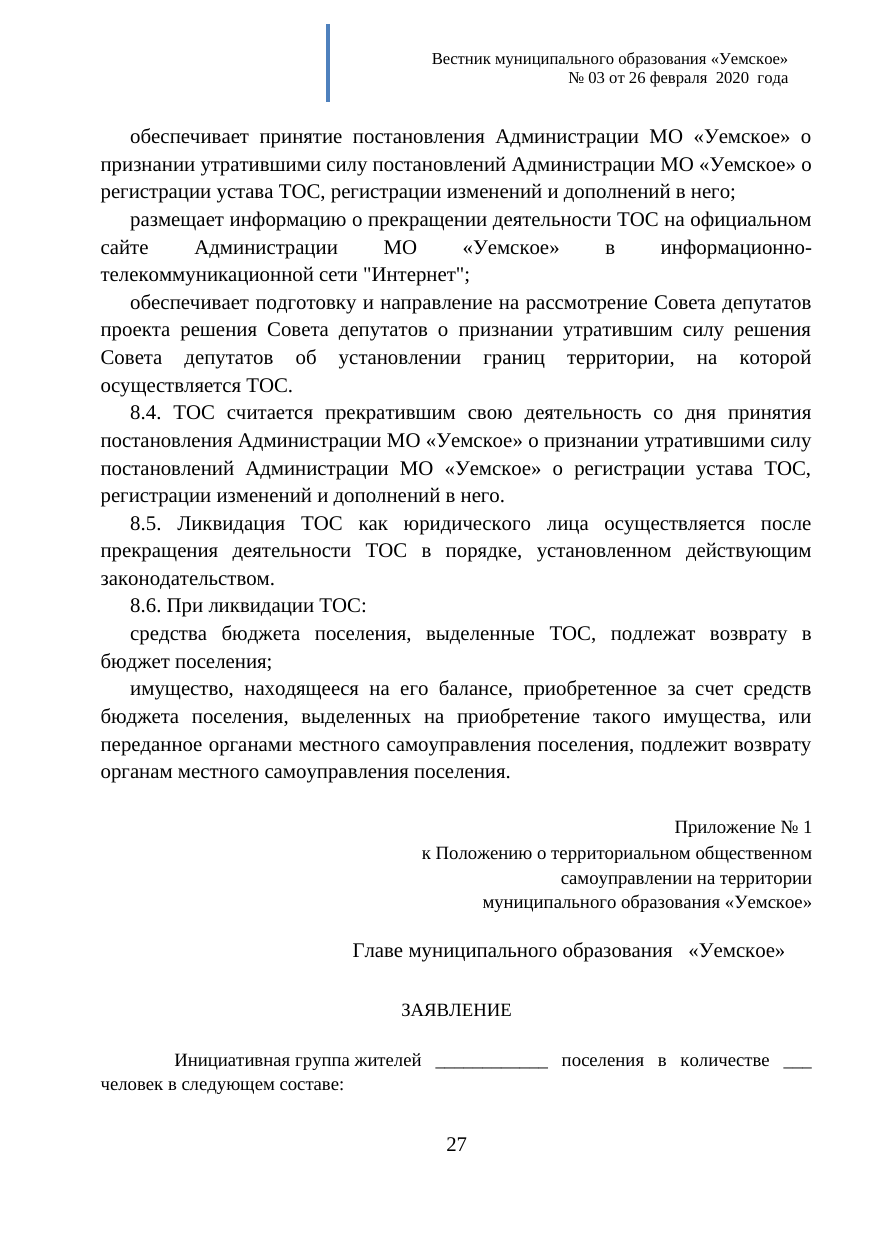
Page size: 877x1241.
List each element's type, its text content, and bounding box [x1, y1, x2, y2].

text Приложение № 1 [100, 814, 812, 838]
text муниципального образования «Уемское» [100, 891, 812, 913]
text обеспечивает подготовку и направление на рассмотрение Совета депутатов проекта решения Совета депутатов о признании утратившим силу решения Совета депутатов об установлении границ территории, на которой осуществляется ТОС. [100, 290, 812, 397]
text 8.4. ТОС считается прекратившим свою деятельность со дня принятия постановления Администрации МО «Уемское» о признании утратившими силу постановлений Администрации МО «Уемское» о регистрации устава ТОС, регистрации изменений и дополнений в него. [100, 400, 812, 507]
text к Положению о территориальном общественном [100, 842, 812, 863]
text размещает информацию о прекращении деятельности ТОС на официальном сайте Администрации МО «Уемское» в информационно-телекоммуникационной сети "Интернет"; [100, 207, 812, 286]
text 8.5. Ликвидация ТОС как юридического лица осуществляется после прекращения деятельности ТОС в порядке, установленном действующим законодательством. [100, 511, 812, 590]
text обеспечивает принятие постановления Администрации МО «Уемское» о признании утратившими силу постановлений Администрации МО «Уемское» о регистрации устава ТОС, регистрации изменений и дополнений в него; [100, 124, 812, 203]
text средства бюджета поселения, выделенные ТОС, подлежат возврату в бюджет поселения; [100, 621, 812, 673]
text Инициативная группа жителей ____________ поселения в количестве ___ человек в следующем составе: [100, 1048, 812, 1095]
text ЗАЯВЛЕНИЕ [100, 999, 812, 1020]
text имущество, находящееся на его балансе, приобретенное за счет средств бюджета поселения, выделенных на приобретение такого имущества, или переданное органами местного самоуправления поселения, подлежит возврату органам местного самоуправления поселения. [100, 676, 812, 783]
text Главе муниципального образования «Уемское» [100, 938, 812, 962]
text 8.6. При ликвидации ТОС: [100, 593, 812, 617]
text самоуправлении на территории [100, 867, 812, 888]
